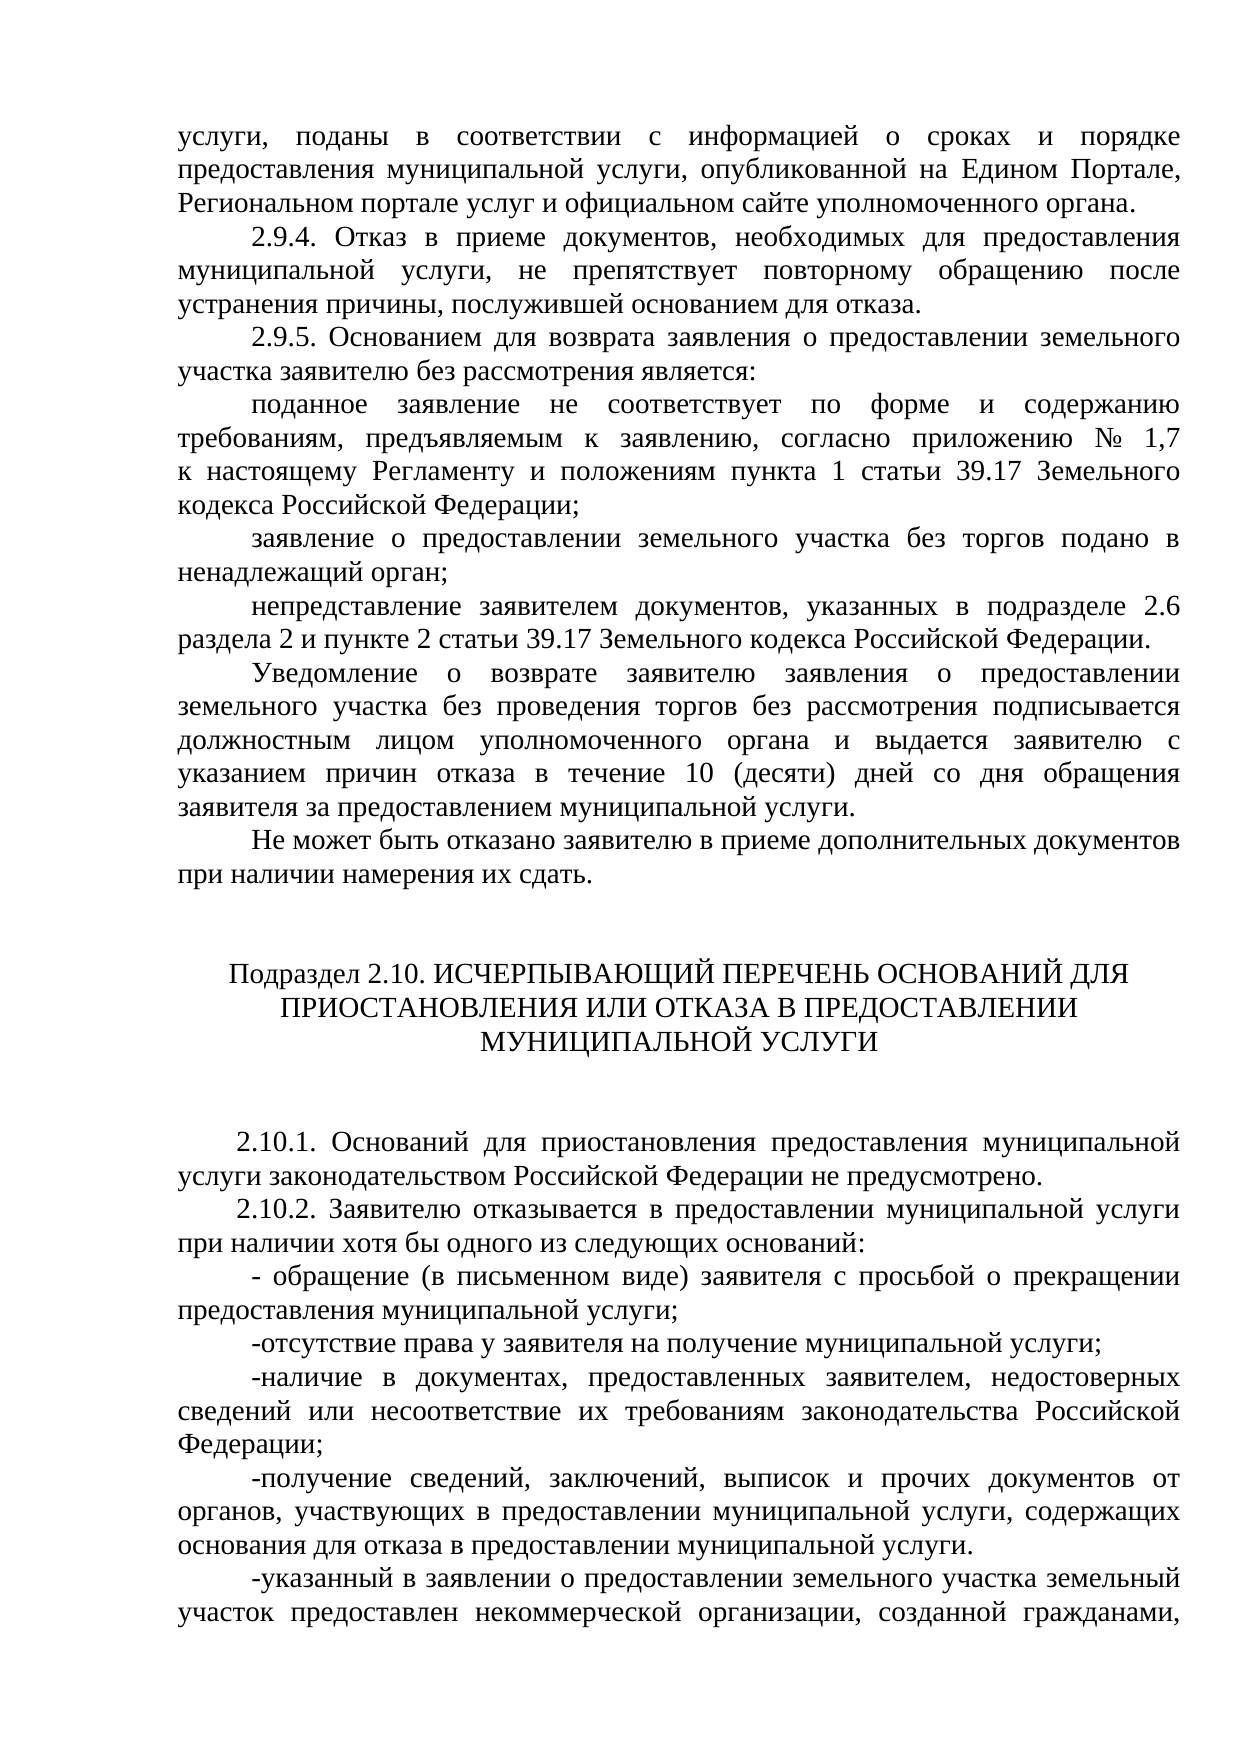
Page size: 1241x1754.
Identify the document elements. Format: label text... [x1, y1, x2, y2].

text поданное заявление не соответствует по форме и содержанию требованиям, предъявляемым к заявлению, согласно приложению № 1,7 к настоящему Регламенту и положениям пункта 1 статьи 39.17 Земельного кодекса Российской Федерации; [177, 386, 1181, 521]
text 2.10.2. Заявителю отказывается в предоставлении муниципальной услуги при наличии хотя бы одного из следующих оснований: [177, 1191, 1181, 1258]
text 2.9.5. Основанием для возврата заявления о предоставлении земельного участка заявителю без рассмотрения является: [177, 319, 1181, 386]
text Подраздел 2.10. ИСЧЕРПЫВАЮЩИЙ ПЕРЕЧЕНЬ ОСНОВАНИЙ ДЛЯ ПРИОСТАНОВЛЕНИЯ ИЛИ ОТКАЗА В ПРЕДОСТАВЛЕНИИ МУНИЦИПАЛЬНОЙ УСЛУГИ [177, 957, 1181, 1057]
text непредставление заявителем документов, указанных в подразделе 2.6 раздела 2 и пункте 2 статьи 39.17 Земельного кодекса Российской Федерации. [177, 588, 1181, 655]
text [177, 118, 1181, 219]
text Не может быть отказано заявителю в приеме дополнительных документов при наличии намерения их сдать. [177, 822, 1181, 889]
text 2.9.4. Отказ в приеме документов, необходимых для предоставления муниципальной услуги, не препятствует повторному обращению после устранения причины, послужившей основанием для отказа. [177, 219, 1181, 319]
text -получение сведений, заключений, выписок и прочих документов от органов, участвующих в предоставлении муниципальной услуги, содержащих основания для отказа в предоставлении муниципальной услуги. [177, 1460, 1181, 1560]
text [177, 1560, 1181, 1627]
text -наличие в документах, предоставленных заявителем, недостоверных сведений или несоответствие их требованиям законодательства Российской Федерации; [177, 1359, 1181, 1460]
text - обращение (в письменном виде) заявителя с просьбой о прекращении предоставления муниципальной услуги; [177, 1258, 1181, 1326]
text заявление о предоставлении земельного участка без торгов подано в ненадлежащий орган; [177, 521, 1181, 588]
text 2.10.1. Оснований для приостановления предоставления муниципальной услуги законодательством Российской Федерации не предусмотрено. [177, 1124, 1181, 1191]
text Уведомление о возврате заявителю заявления о предоставлении земельного участка без проведения торгов без рассмотрения подписывается должностным лицом уполномоченного органа и выдается заявителю с указанием причин отказа в течение 10 (десяти) дней со дня обращения заявителя за предоставлением муниципальной услуги. [177, 655, 1181, 822]
text -отсутствие права у заявителя на получение муниципальной услуги; [177, 1326, 1181, 1359]
